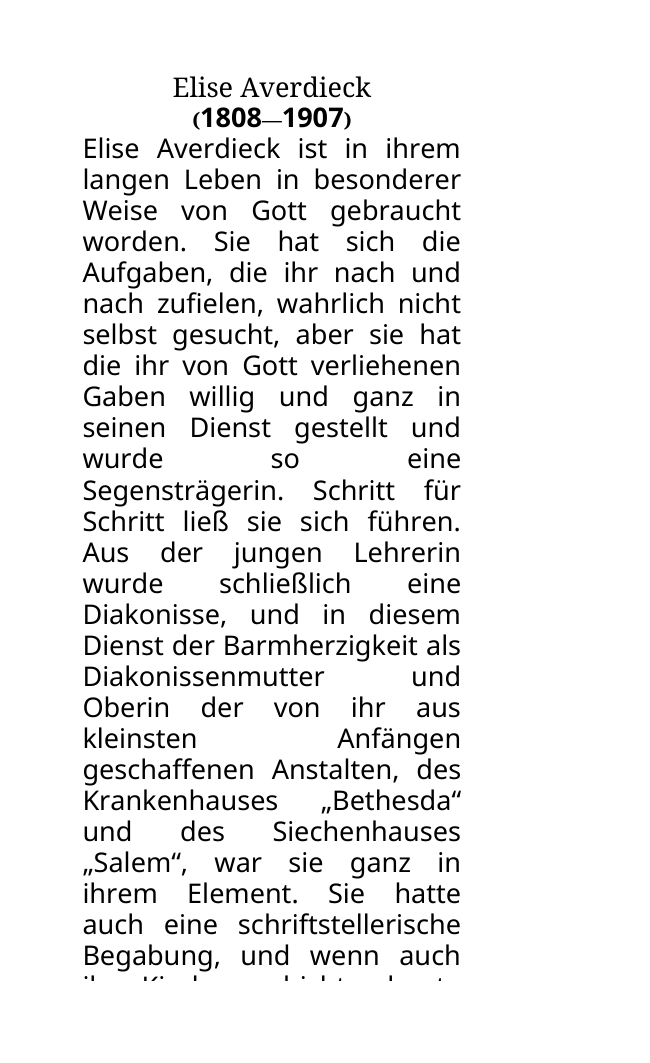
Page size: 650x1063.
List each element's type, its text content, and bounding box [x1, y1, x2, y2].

text Elise Averdieck [82, 76, 461, 103]
text Elise Averdieck ist in ihrem langen Leben in besonderer Weise von Gott gebraucht worden. Sie hat sich die Aufgaben, die ihr nach und nach zufielen, wahrlich nicht selbst gesucht, aber sie hat die ihr von Gott verliehenen Gaben willig und ganz in seinen Dienst gestellt und wurde so eine Segensträgerin. Schritt für Schritt ließ sie sich führen. Aus der jungen Lehrerin wurde schließlich eine Diakonisse, und in diesem Dienst der Barmherzigkeit als Diakonissenmutter und Oberin der von ihr aus kleinsten Anfängen geschaffenen Anstalten, des Krankenhauses „Bethesda“ und des Siechenhauses „Salem“, war sie ganz in ihrem Element. Sie hatte auch eine schriftstellerische Begabung, und wenn auch ihre Kindergeschichten heute vielleicht nicht mehr ganz „aktuell“ sind, so atmen sie doch christlichen Geist und offenbaren die tiefen Gemütswerte einer „guten alten Zeit“. [82, 134, 461, 981]
text (1808—1907) [82, 103, 461, 134]
